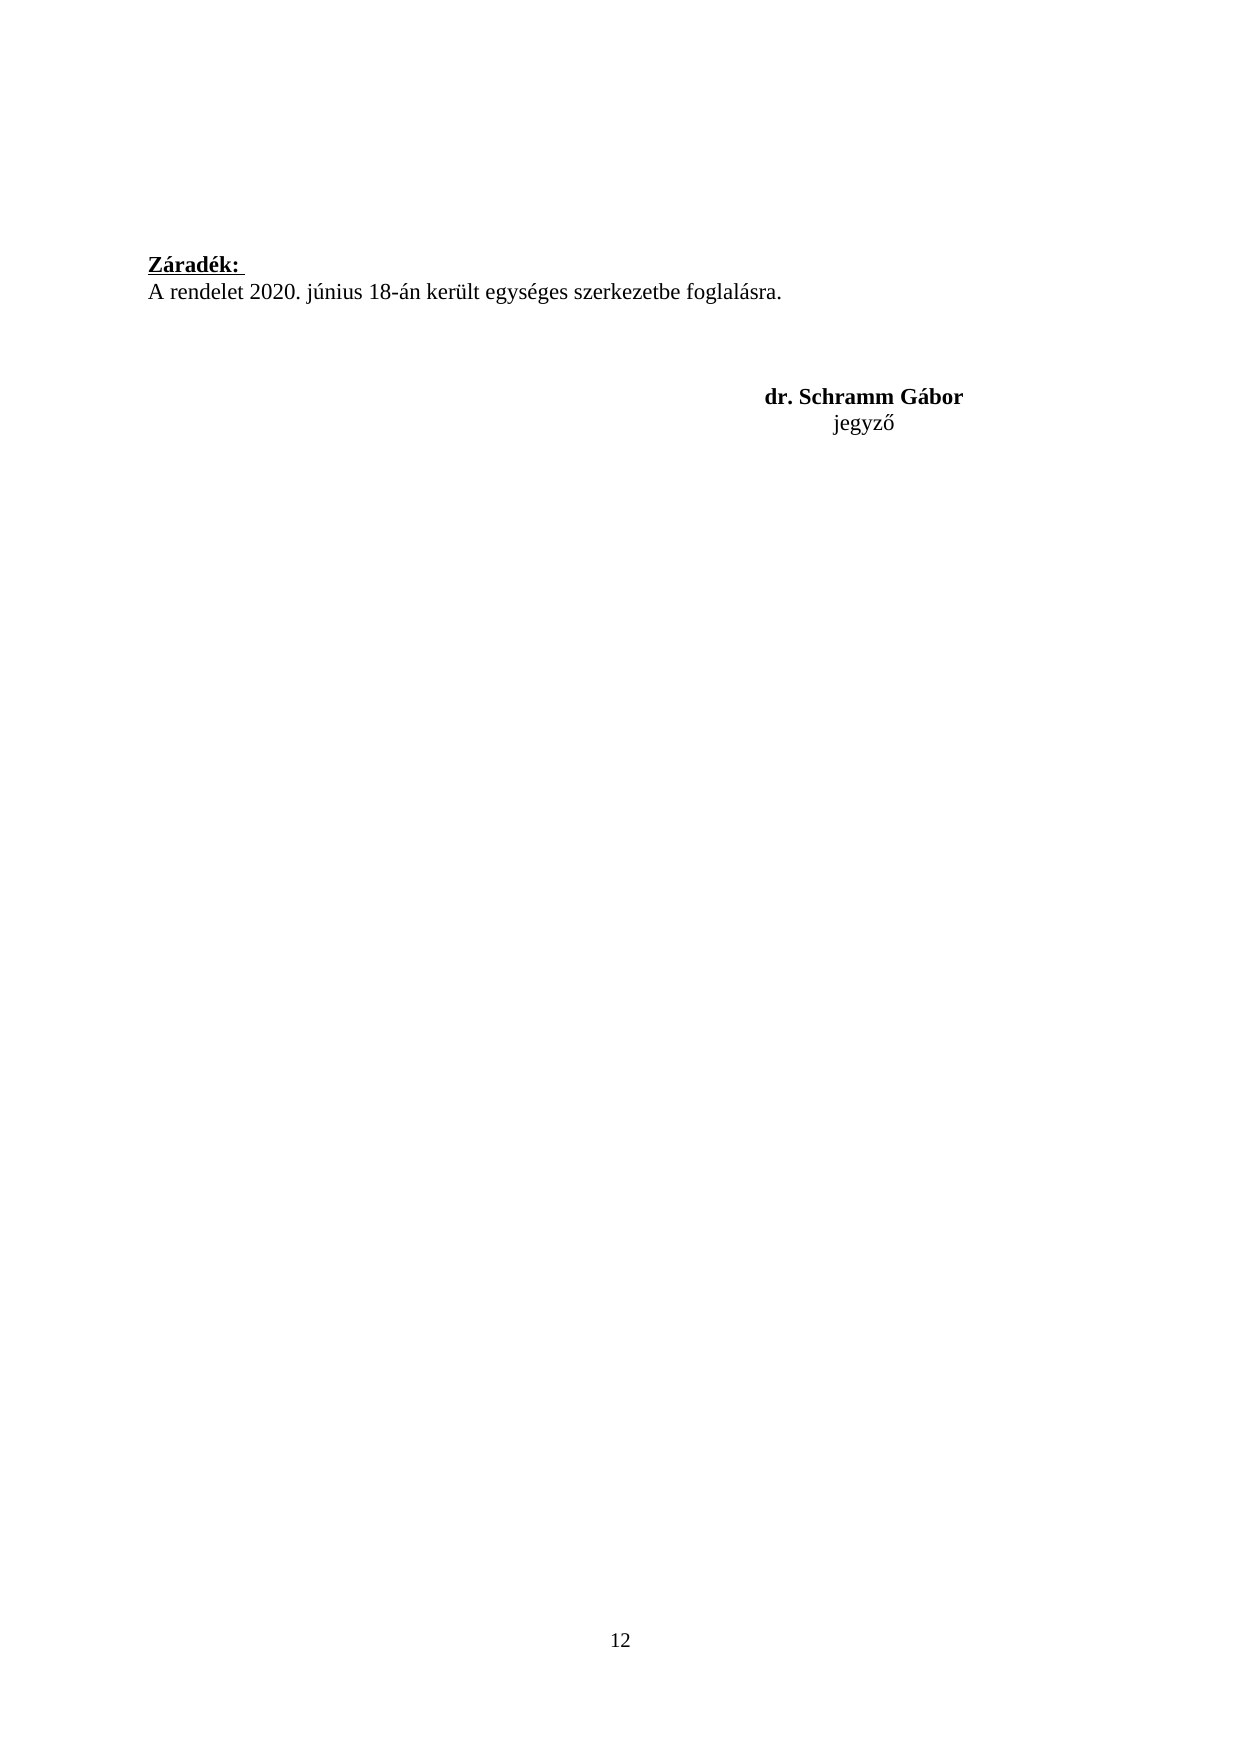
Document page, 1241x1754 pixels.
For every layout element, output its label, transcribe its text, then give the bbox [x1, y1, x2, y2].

text jegyző [635, 409, 1093, 436]
text A rendelet 2020. június 18-án került egységes szerkezetbe foglalásra. [148, 278, 1093, 304]
text dr. Schramm Gábor [635, 383, 1093, 409]
text Záradék: [148, 251, 1093, 278]
